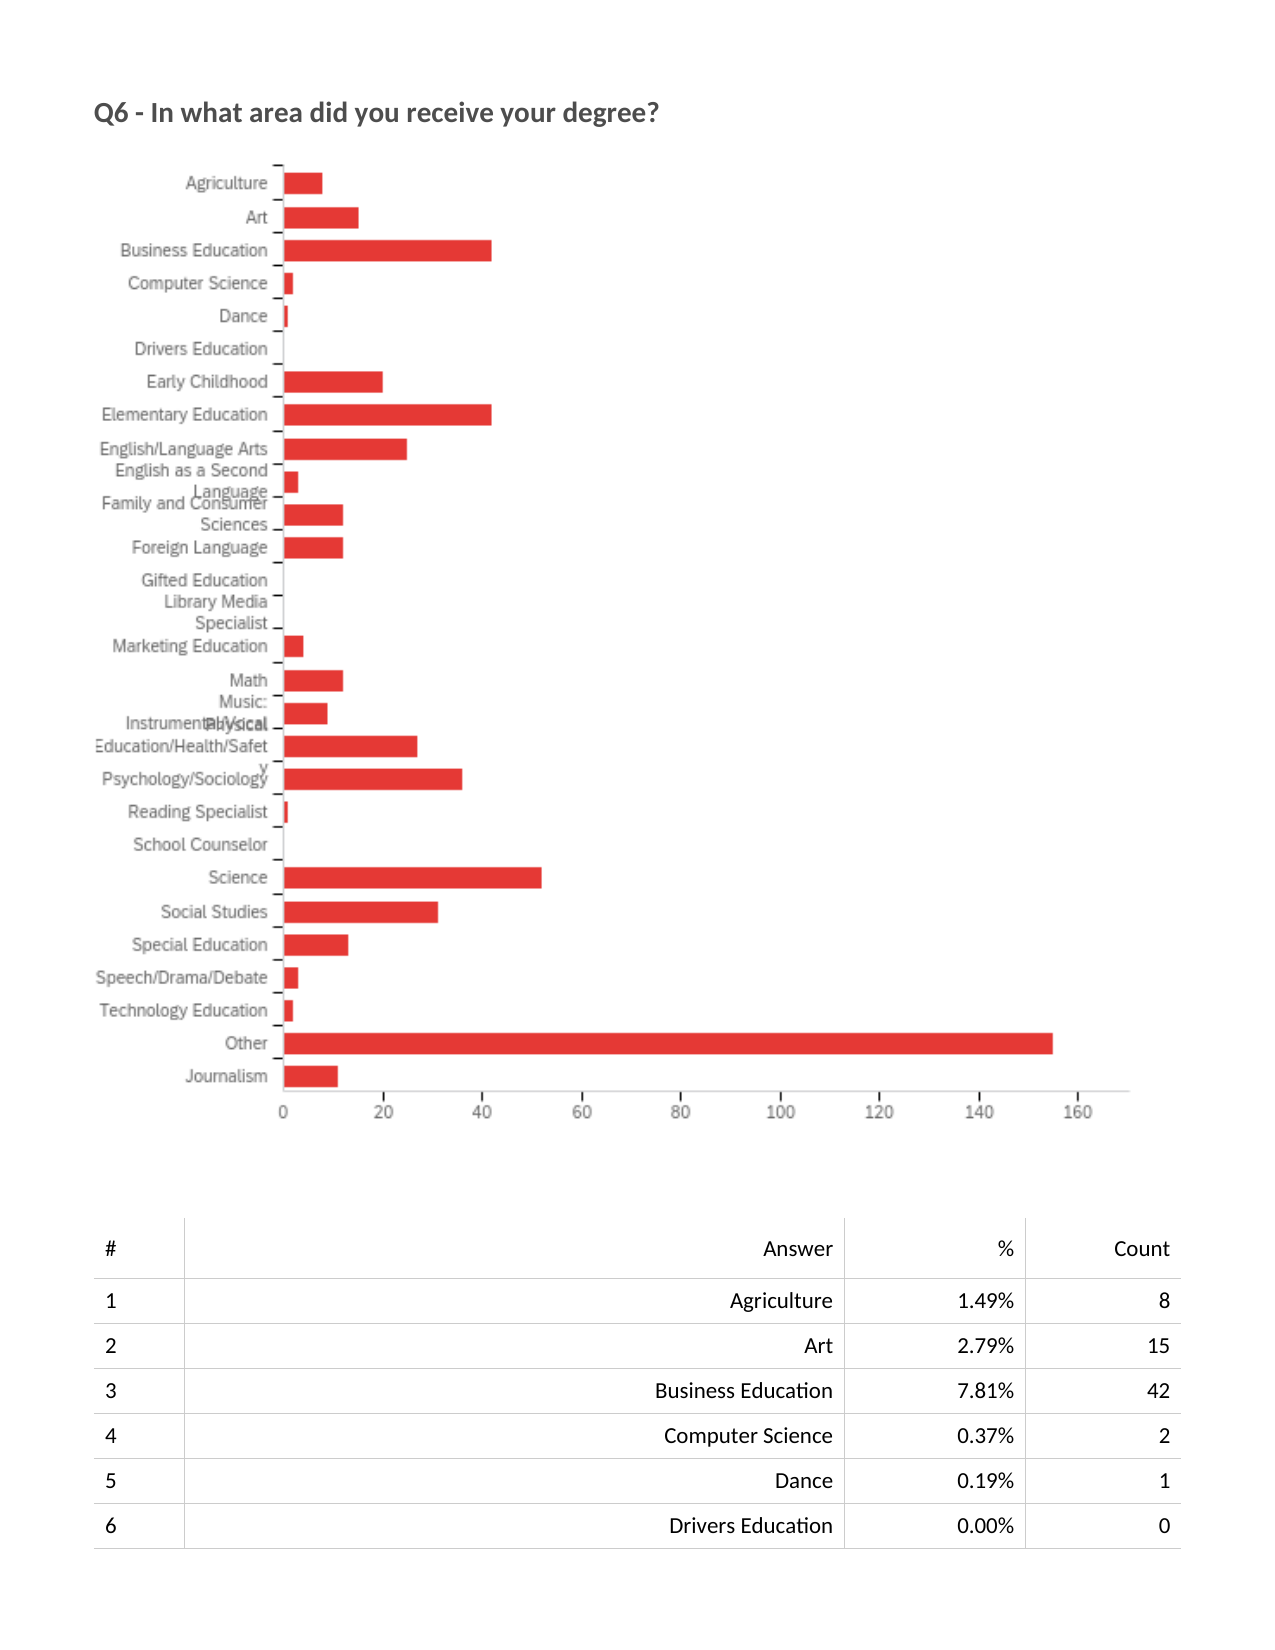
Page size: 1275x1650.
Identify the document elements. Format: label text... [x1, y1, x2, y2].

table_cell 1 [94, 1279, 184, 1323]
table_header % [845, 1218, 1025, 1278]
table_cell 1 [1026, 1459, 1181, 1503]
table_cell 2 [1026, 1414, 1181, 1458]
table_cell 15 [1026, 1324, 1181, 1368]
table_cell 0.19% [845, 1459, 1025, 1503]
table_cell Agriculture [185, 1279, 844, 1323]
table_cell 0.37% [845, 1414, 1025, 1458]
table_cell 4 [94, 1414, 184, 1458]
table_cell 0.00% [845, 1504, 1025, 1548]
table_cell Business Education [185, 1369, 844, 1413]
text Q6 - In what area did you receive your degree? [94, 94, 1181, 129]
table_cell 3 [94, 1369, 184, 1413]
table_cell 6 [94, 1504, 184, 1548]
picture [93, 155, 1181, 1140]
table_cell Art [185, 1324, 844, 1368]
table_cell 1.49% [845, 1279, 1025, 1323]
table_header Answer [185, 1218, 844, 1278]
table_cell 8 [1026, 1279, 1181, 1323]
table_cell Drivers Education [185, 1504, 844, 1548]
table_cell 0 [1026, 1504, 1181, 1548]
table_cell Dance [185, 1459, 844, 1503]
table_header Count [1026, 1218, 1181, 1278]
table_cell Computer Science [185, 1414, 844, 1458]
table_header # [94, 1218, 184, 1278]
table_cell 7.81% [845, 1369, 1025, 1413]
table_cell 5 [94, 1459, 184, 1503]
table_cell 42 [1026, 1369, 1181, 1413]
table_cell 2 [94, 1324, 184, 1368]
table_cell 2.79% [845, 1324, 1025, 1368]
